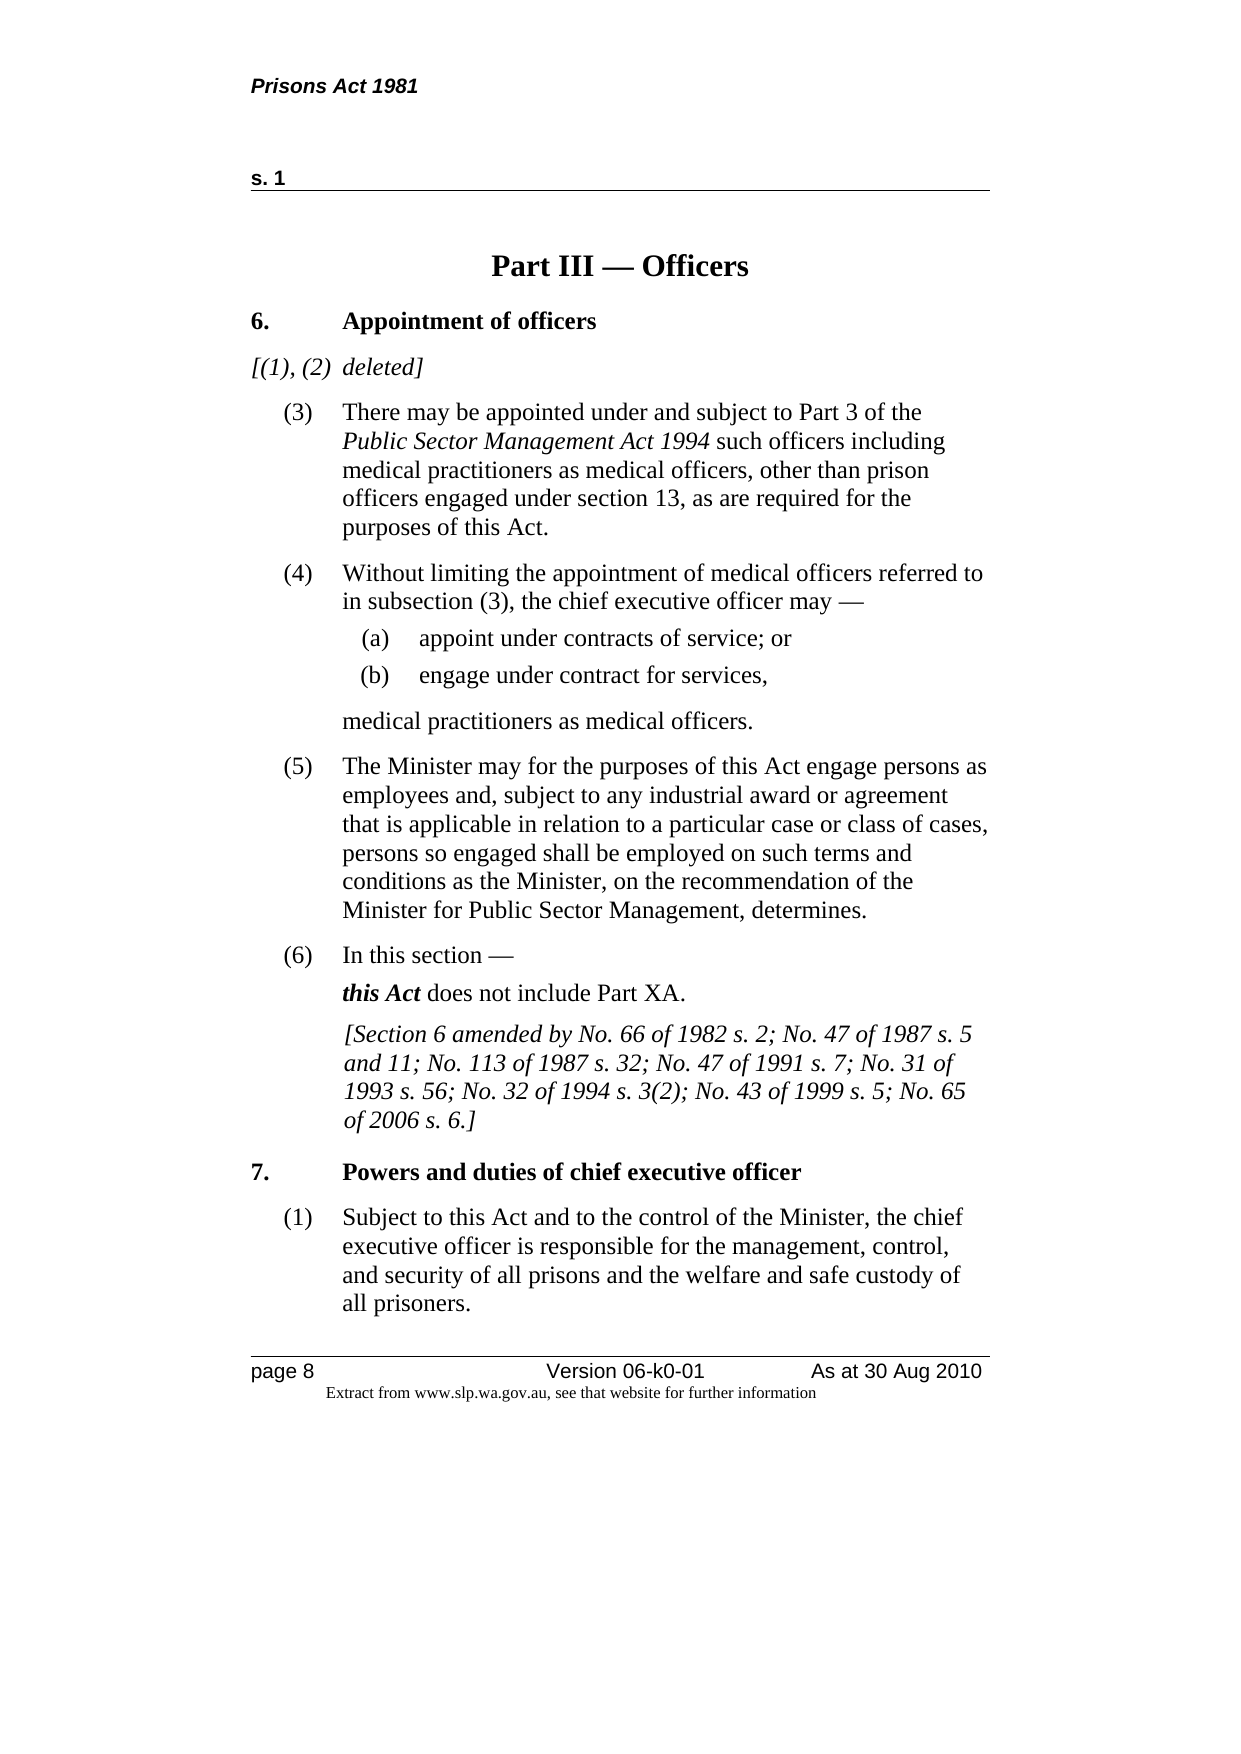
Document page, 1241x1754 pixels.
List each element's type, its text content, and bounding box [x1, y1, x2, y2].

subtitle 6. Appointment of officers [251, 306, 990, 335]
subtitle Part III — Officers [251, 247, 990, 283]
text (4) Without limiting the appointment of medical officers referred to in subsection (3), the chief executive officer may — [251, 558, 990, 615]
text (6) In this section — [251, 941, 990, 969]
text (1) Subject to this Act and to the control of the Minister, the chief executive officer is responsible for the management, control, and security of all prisons and the welfare and safe custody of all prisoners. [251, 1202, 990, 1317]
text medical practitioners as medical officers. [251, 706, 990, 735]
subtitle 7. Powers and duties of chief executive officer [251, 1157, 990, 1186]
text (3) There may be appointed under and subject to Part 3 of the Public Sector Management Act 1994 such officers including medical practitioners as medical officers, other than prison officers engaged under section 13, as are required for the purposes of this Act. [251, 397, 990, 541]
text [Section 6 amended by No. 66 of 1982 s. 2; No. 47 of 1987 s. 5 and 11; No. 113 of 1987 s. 32; No. 47 of 1991 s. 7; No. 31 of 1993 s. 56; No. 32 of 1994 s. 3(2); No. 43 of 1999 s. 5; No. 65 of 2006 s. 6.] [251, 1019, 990, 1134]
text [(1), (2) deleted] [251, 352, 990, 381]
text (b) engage under contract for services, [251, 661, 990, 689]
text (a) appoint under contracts of service; or [251, 623, 990, 652]
text this Act does not include Part XA. [251, 978, 990, 1006]
text (5) The Minister may for the purposes of this Act engage persons as employees and, subject to any industrial award or agreement that is applicable in relation to a particular case or class of cases, persons so engaged shall be employed on such terms and conditions as the Minister, on the recommendation of the Minister for Public Sector Management, determines. [251, 751, 990, 924]
